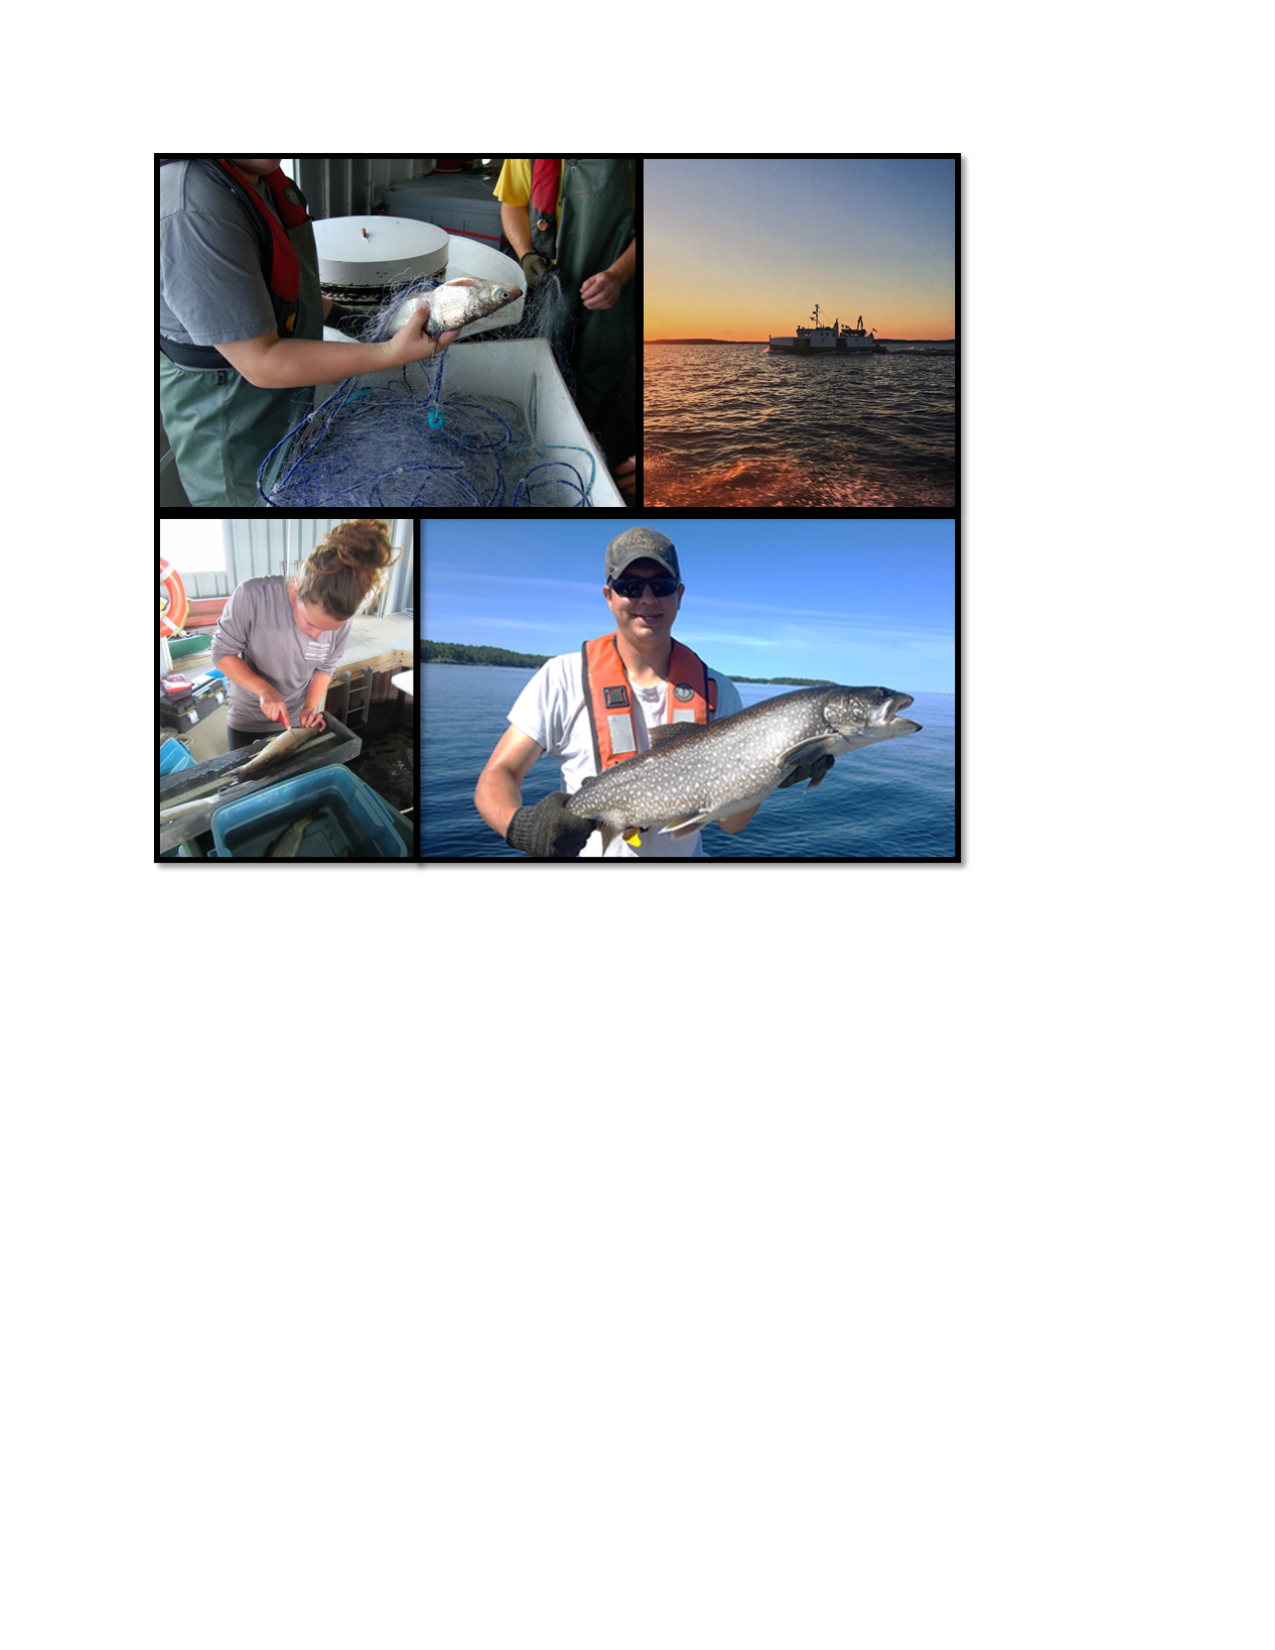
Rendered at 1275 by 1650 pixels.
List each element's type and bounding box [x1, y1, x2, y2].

picture [150, 150, 974, 876]
